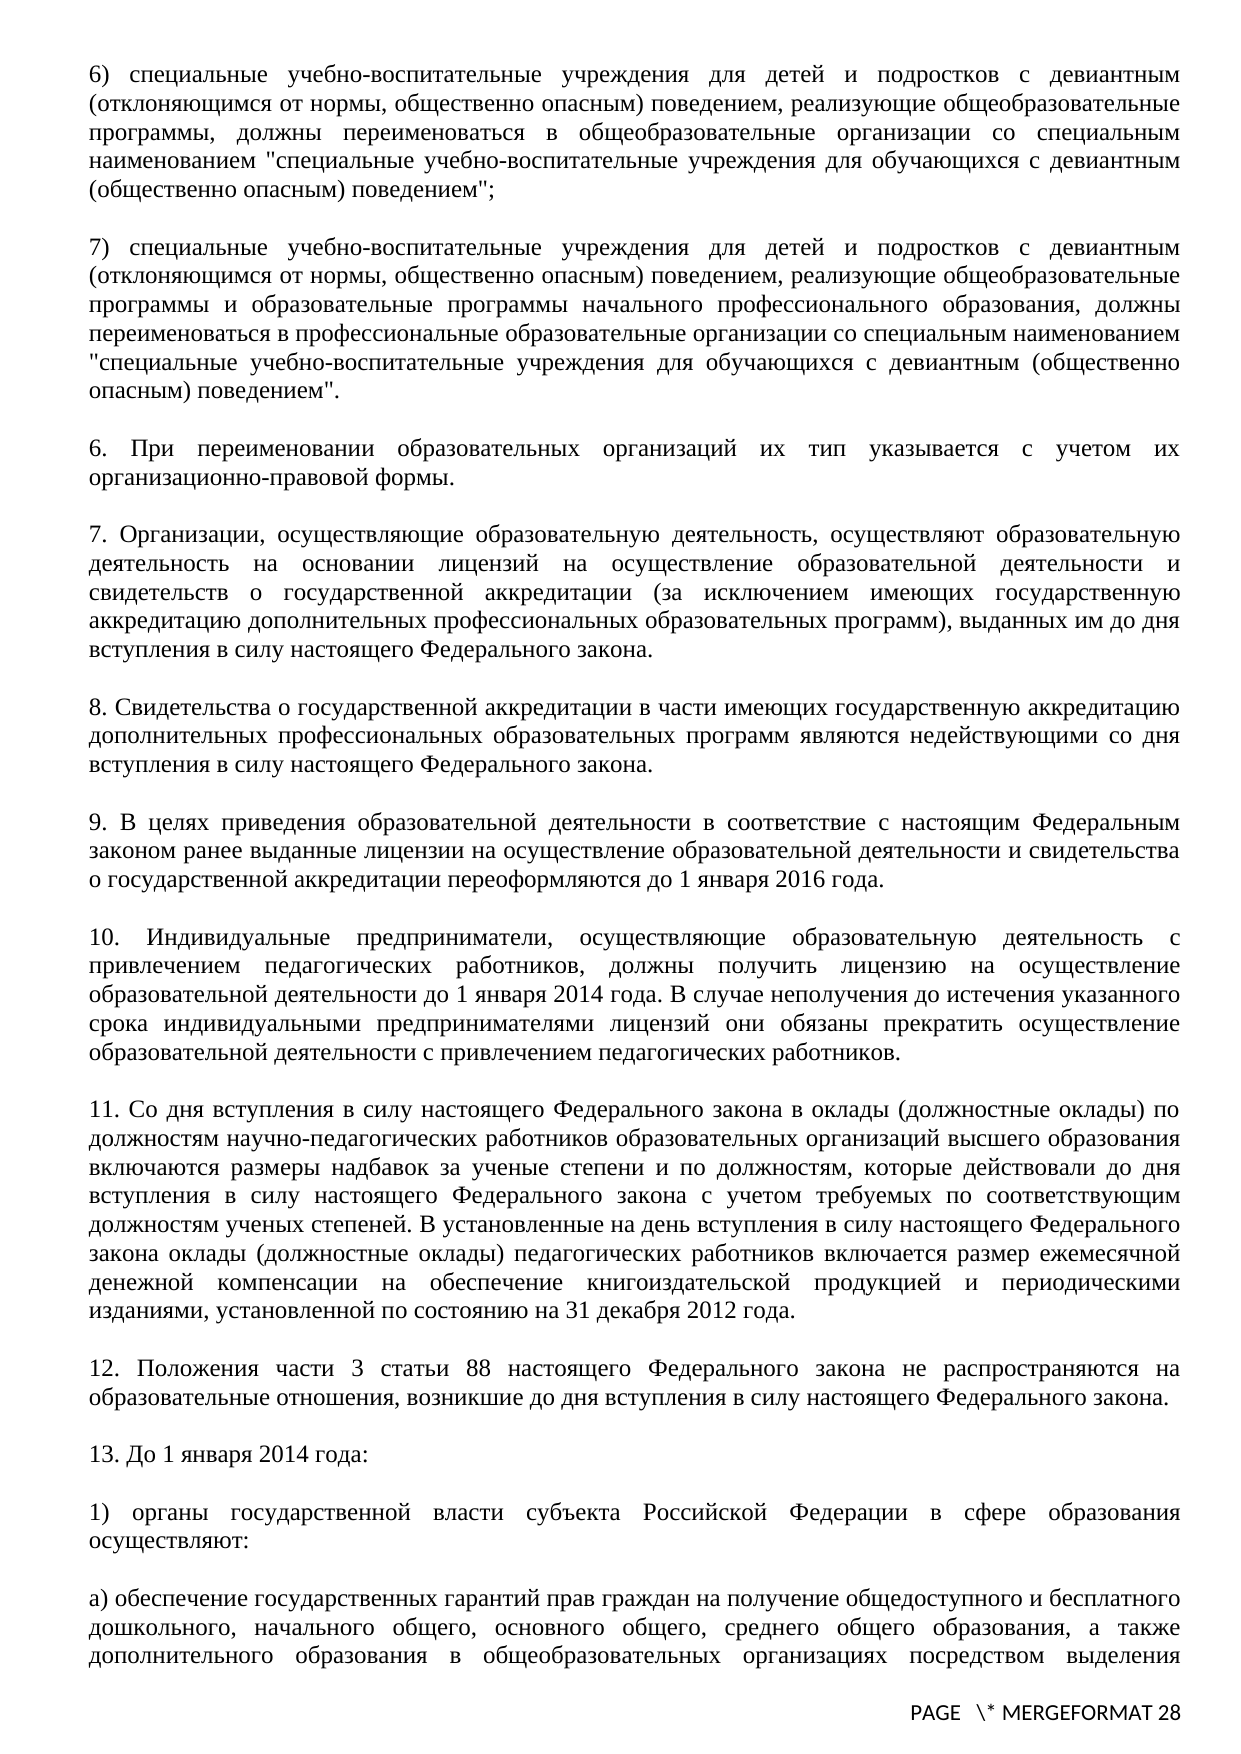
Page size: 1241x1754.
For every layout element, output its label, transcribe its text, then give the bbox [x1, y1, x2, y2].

text 1) органы государственной власти субъекта Российской Федерации в сфере образования осуществляют: [89, 1497, 1181, 1554]
text 9. В целях приведения образовательной деятельности в соответствие с настоящим Федеральным законом ранее выданные лицензии на осуществление образовательной деятельности и свидетельства о государственной аккредитации переоформляются до 1 января 2016 года. [89, 807, 1181, 893]
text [89, 1583, 1181, 1669]
text 7. Организации, осуществляющие образовательную деятельность, осуществляют образовательную деятельность на основании лицензий на осуществление образовательной деятельности и свидетельств о государственной аккредитации (за исключением имеющих государственную аккредитацию дополнительных профессиональных образовательных программ), выданных им до дня вступления в силу настоящего Федерального закона. [89, 519, 1181, 663]
text 8. Свидетельства о государственной аккредитации в части имеющих государственную аккредитацию дополнительных профессиональных образовательных программ являются недействующими со дня вступления в силу настоящего Федерального закона. [89, 692, 1181, 778]
text 7) специальные учебно-воспитательные учреждения для детей и подростков с девиантным (отклоняющимся от нормы, общественно опасным) поведением, реализующие общеобразовательные программы и образовательные программы начального профессионального образования, должны переименоваться в профессиональные образовательные организации со специальным наименованием "специальные учебно-воспитательные учреждения для обучающихся с девиантным (общественно опасным) поведением". [89, 232, 1181, 404]
text 6. При переименовании образовательных организаций их тип указывается с учетом их организационно-правовой формы. [89, 433, 1181, 490]
text 13. До 1 января 2014 года: [89, 1439, 1181, 1468]
text 11. Со дня вступления в силу настоящего Федерального закона в оклады (должностные оклады) по должностям научно-педагогических работников образовательных организаций высшего образования включаются размеры надбавок за ученые степени и по должностям, которые действовали до дня вступления в силу настоящего Федерального закона с учетом требуемых по соответствующим должностям ученых степеней. В установленные на день вступления в силу настоящего Федерального закона оклады (должностные оклады) педагогических работников включается размер ежемесячной денежной компенсации на обеспечение книгоиздательской продукцией и периодическими изданиями, установленной по состоянию на 31 декабря 2012 года. [89, 1094, 1181, 1324]
text 10. Индивидуальные предприниматели, осуществляющие образовательную деятельность с привлечением педагогических работников, должны получить лицензию на осуществление образовательной деятельности до 1 января 2014 года. В случае неполучения до истечения указанного срока индивидуальными предпринимателями лицензий они обязаны прекратить осуществление образовательной деятельности с привлечением педагогических работников. [89, 922, 1181, 1065]
text 6) специальные учебно-воспитательные учреждения для детей и подростков с девиантным (отклоняющимся от нормы, общественно опасным) поведением, реализующие общеобразовательные программы, должны переименоваться в общеобразовательные организации со специальным наименованием "специальные учебно-воспитательные учреждения для обучающихся с девиантным (общественно опасным) поведением"; [89, 59, 1181, 203]
text 12. Положения части 3 статьи 88 настоящего Федерального закона не распространяются на образовательные отношения, возникшие до дня вступления в силу настоящего Федерального закона. [89, 1353, 1181, 1410]
